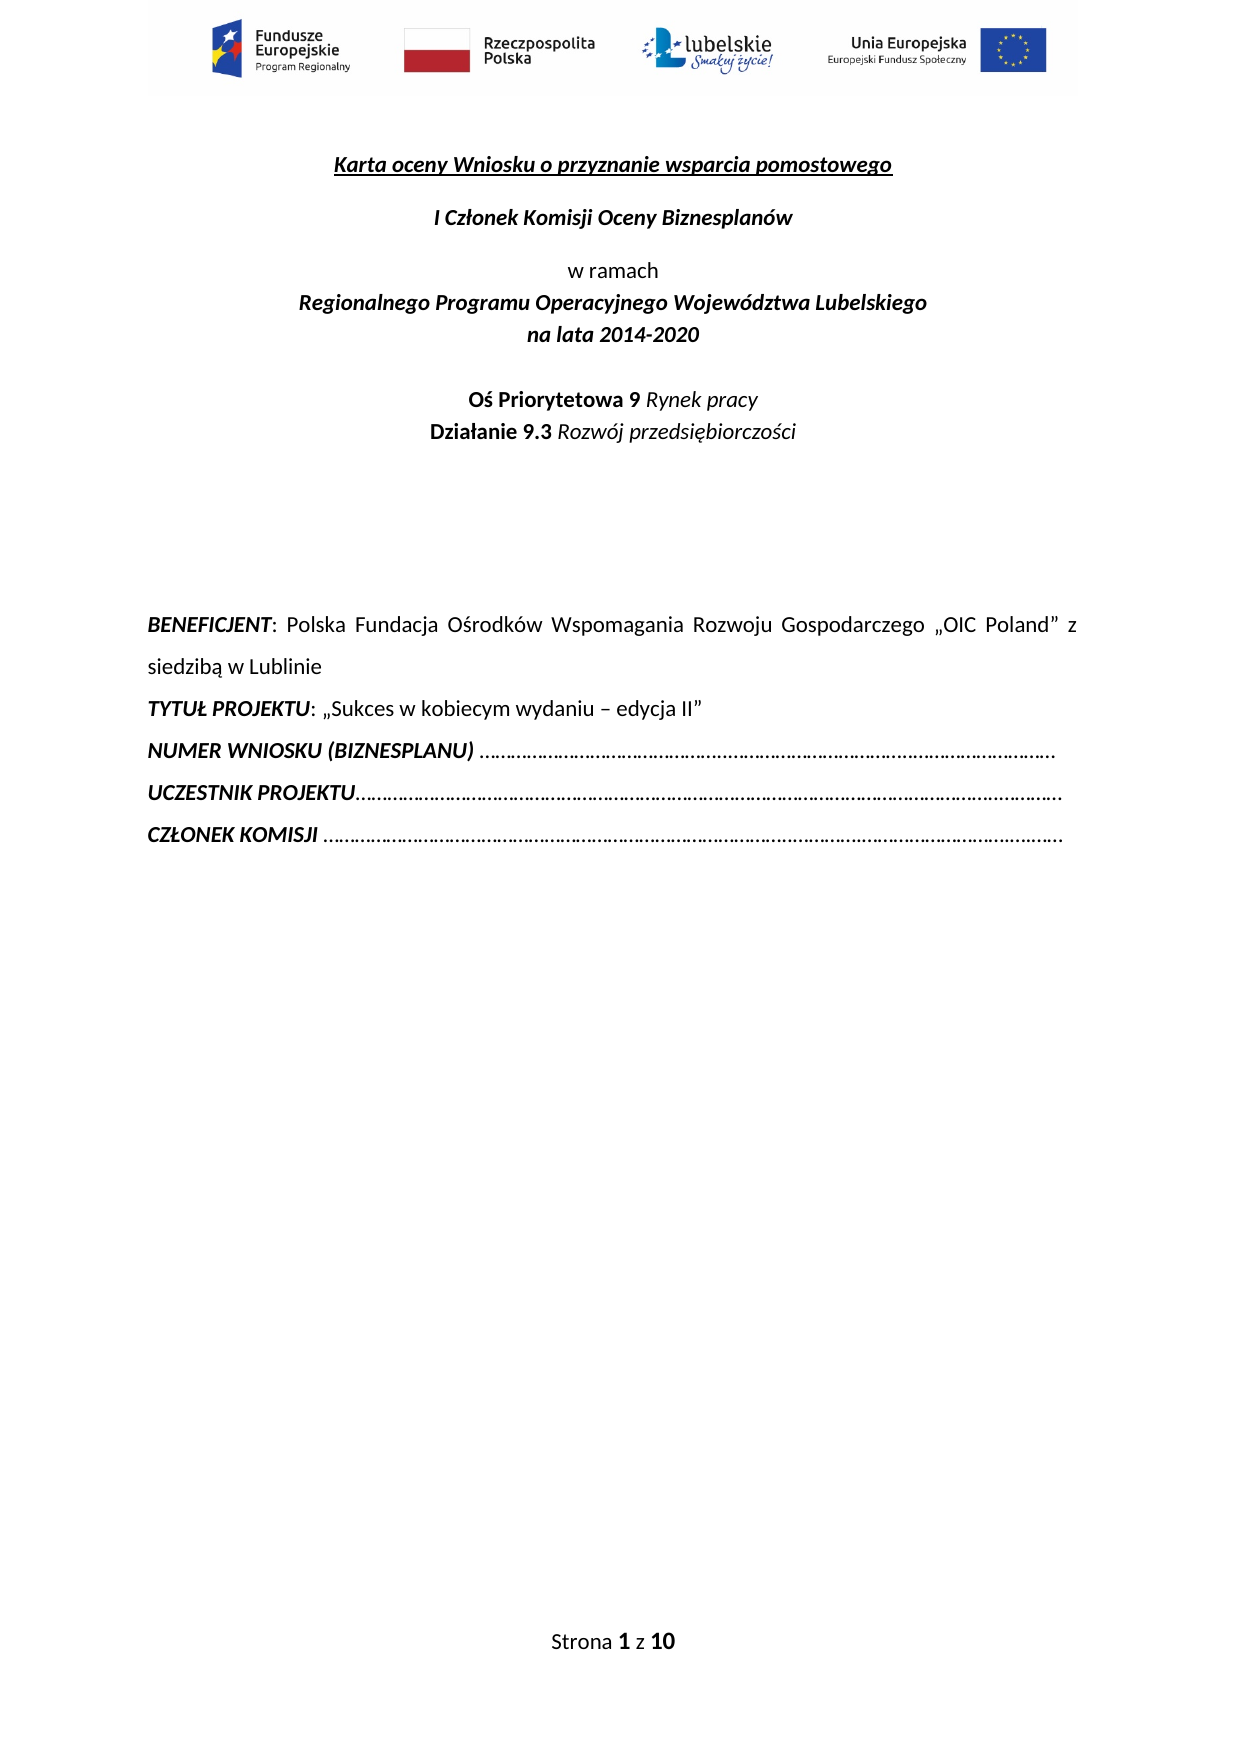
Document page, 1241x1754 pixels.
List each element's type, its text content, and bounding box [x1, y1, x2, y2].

text NUMER WNIOSKU (BIZNESPLANU) ………………………………………..……………………………..……………………… [147, 736, 1078, 764]
text na lata 2014-2020 [147, 320, 1078, 348]
text Oś Priorytetowa 9 Rynek pracy [147, 385, 1078, 413]
picture [147, 0, 1079, 96]
text BENEFICJENT: Polska Fundacja Ośrodków Wspomagania Rozwoju Gospodarczego „OIC Poland” z siedzibą w Lublinie [147, 610, 1078, 680]
text Regionalnego Programu Operacyjnego Województwa Lubelskiego [147, 288, 1078, 316]
text w ramach [147, 256, 1078, 284]
text Karta oceny Wniosku o przyznanie wsparcia pomostowego [147, 150, 1078, 178]
text TYTUŁ PROJEKTU: „Sukces w kobiecym wydaniu – edycja II” [147, 694, 1078, 722]
text I Członek Komisji Oceny Biznesplanów [147, 203, 1078, 231]
text UCZESTNIK PROJEKTU…………………………………………………………………………………………………………..………… [147, 778, 1078, 806]
text CZŁONEK KOMISJI ……………………………………………………………………………..………….……………………….….…… [147, 820, 1078, 848]
text Działanie 9.3 Rozwój przedsiębiorczości [147, 417, 1078, 445]
